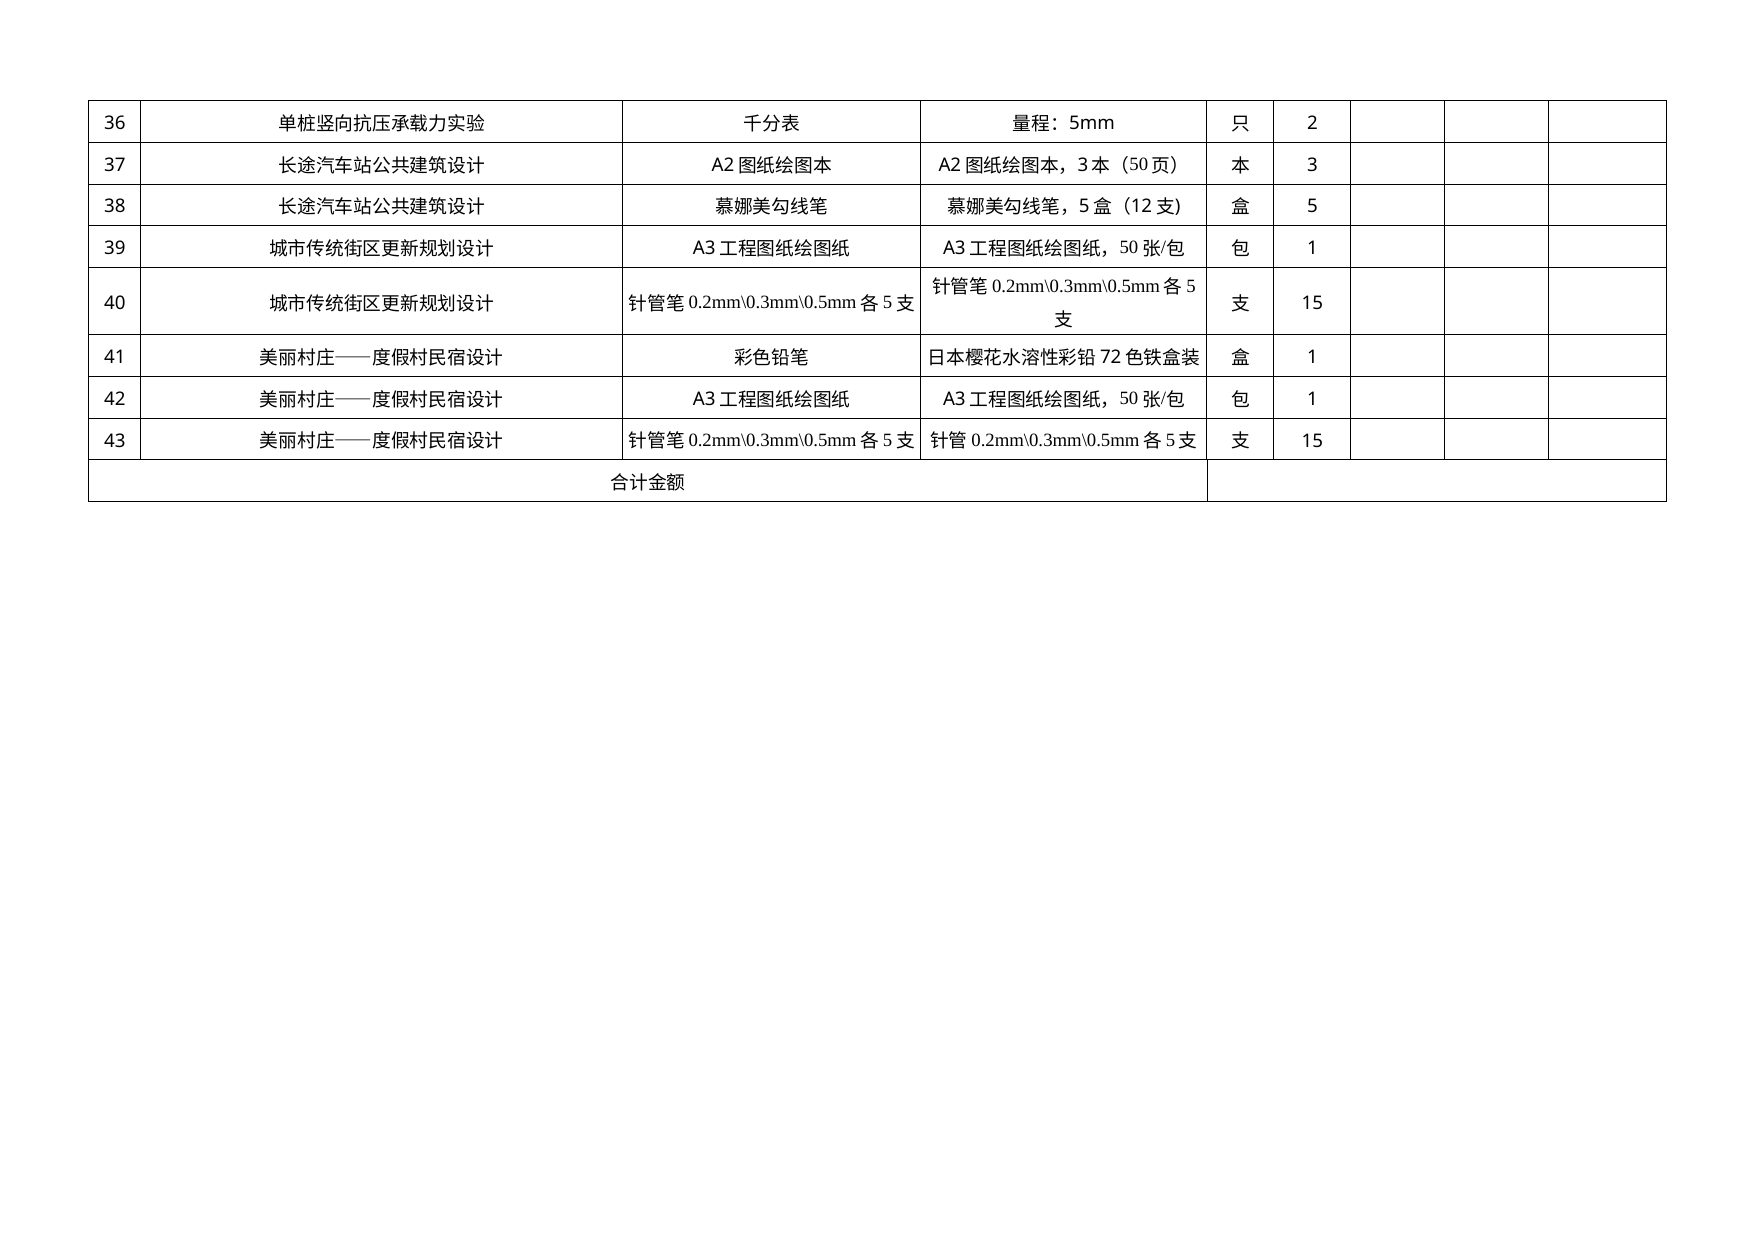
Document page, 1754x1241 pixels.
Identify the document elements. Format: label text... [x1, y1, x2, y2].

table_cell 支 [1207, 419, 1273, 459]
table_cell 2 [1274, 101, 1350, 142]
table_cell 41 [89, 335, 140, 376]
table_cell A3工程图纸绘图纸 [623, 226, 920, 267]
table_cell 合计金额 [89, 460, 1207, 501]
table_cell [1351, 268, 1444, 334]
table_cell 针管笔0.2mm\0.3mm\0.5mm各5支 [921, 268, 1206, 334]
table_cell 1 [1274, 377, 1350, 418]
table_cell 1 [1274, 335, 1350, 376]
table_cell 40 [89, 268, 140, 334]
table_cell 只 [1207, 101, 1273, 142]
table_cell 针管笔0.2mm\0.3mm\0.5mm各5支 [623, 268, 920, 334]
table_cell [1445, 143, 1548, 183]
table_cell [1351, 335, 1444, 376]
table_cell 42 [89, 377, 140, 418]
table_cell 量程：5mm [921, 101, 1206, 142]
table_cell [1549, 101, 1666, 142]
table_cell 38 [89, 185, 140, 225]
table_cell [1445, 101, 1548, 142]
table_cell 长途汽车站公共建筑设计 [141, 185, 622, 225]
table_cell 针管0.2mm\0.3mm\0.5mm各5支 [921, 419, 1206, 459]
table_cell [1445, 377, 1548, 418]
table_cell A2图纸绘图本，3本（50页） [921, 143, 1206, 183]
table_cell 5 [1274, 185, 1350, 225]
table_cell A3工程图纸绘图纸，50张/包 [921, 226, 1206, 267]
table_cell A3工程图纸绘图纸 [623, 377, 920, 418]
table_cell 支 [1207, 268, 1273, 334]
table_cell 日本樱花水溶性彩铅72色铁盒装 [921, 335, 1206, 376]
table_cell 盒 [1207, 335, 1273, 376]
table_cell [1445, 226, 1548, 267]
table_cell [1445, 268, 1548, 334]
table_cell 美丽村庄——度假村民宿设计 [141, 335, 622, 376]
table_cell 城市传统街区更新规划设计 [141, 268, 622, 334]
table_cell 单桩竖向抗压承载力实验 [141, 101, 622, 142]
table_cell A2图纸绘图本 [623, 143, 920, 183]
table_cell [1351, 419, 1444, 459]
table_cell [1351, 226, 1444, 267]
table_cell 15 [1274, 419, 1350, 459]
table_cell [1549, 185, 1666, 225]
table_cell [1351, 377, 1444, 418]
table_cell [1445, 419, 1548, 459]
table_cell 15 [1274, 268, 1350, 334]
table_cell 彩色铅笔 [623, 335, 920, 376]
table_cell [1445, 335, 1548, 376]
table_cell [1549, 226, 1666, 267]
table_cell [1549, 335, 1666, 376]
table_cell 针管笔0.2mm\0.3mm\0.5mm各5支 [623, 419, 920, 459]
table_cell [1549, 377, 1666, 418]
table_cell 包 [1207, 377, 1273, 418]
table_cell 39 [89, 226, 140, 267]
table_cell 包 [1207, 226, 1273, 267]
table_cell 慕娜美勾线笔 [623, 185, 920, 225]
table_cell 3 [1274, 143, 1350, 183]
table_cell 城市传统街区更新规划设计 [141, 226, 622, 267]
table_cell 美丽村庄——度假村民宿设计 [141, 419, 622, 459]
table_cell 36 [89, 101, 140, 142]
table_cell [1351, 101, 1444, 142]
table_cell [1549, 419, 1666, 459]
table_cell 美丽村庄——度假村民宿设计 [141, 377, 622, 418]
table_cell A3工程图纸绘图纸，50张/包 [921, 377, 1206, 418]
table_cell [1549, 268, 1666, 334]
table_cell 千分表 [623, 101, 920, 142]
table_cell [1445, 185, 1548, 225]
table_cell [1351, 185, 1444, 225]
table_cell [1549, 143, 1666, 183]
table_cell 本 [1207, 143, 1273, 183]
table_cell 1 [1274, 226, 1350, 267]
table_cell 43 [89, 419, 140, 459]
table_cell 长途汽车站公共建筑设计 [141, 143, 622, 183]
table_cell 37 [89, 143, 140, 183]
table_cell [1208, 460, 1666, 501]
table_cell 盒 [1207, 185, 1273, 225]
table_cell [1351, 143, 1444, 183]
table_cell 慕娜美勾线笔，5盒（12支) [921, 185, 1206, 225]
